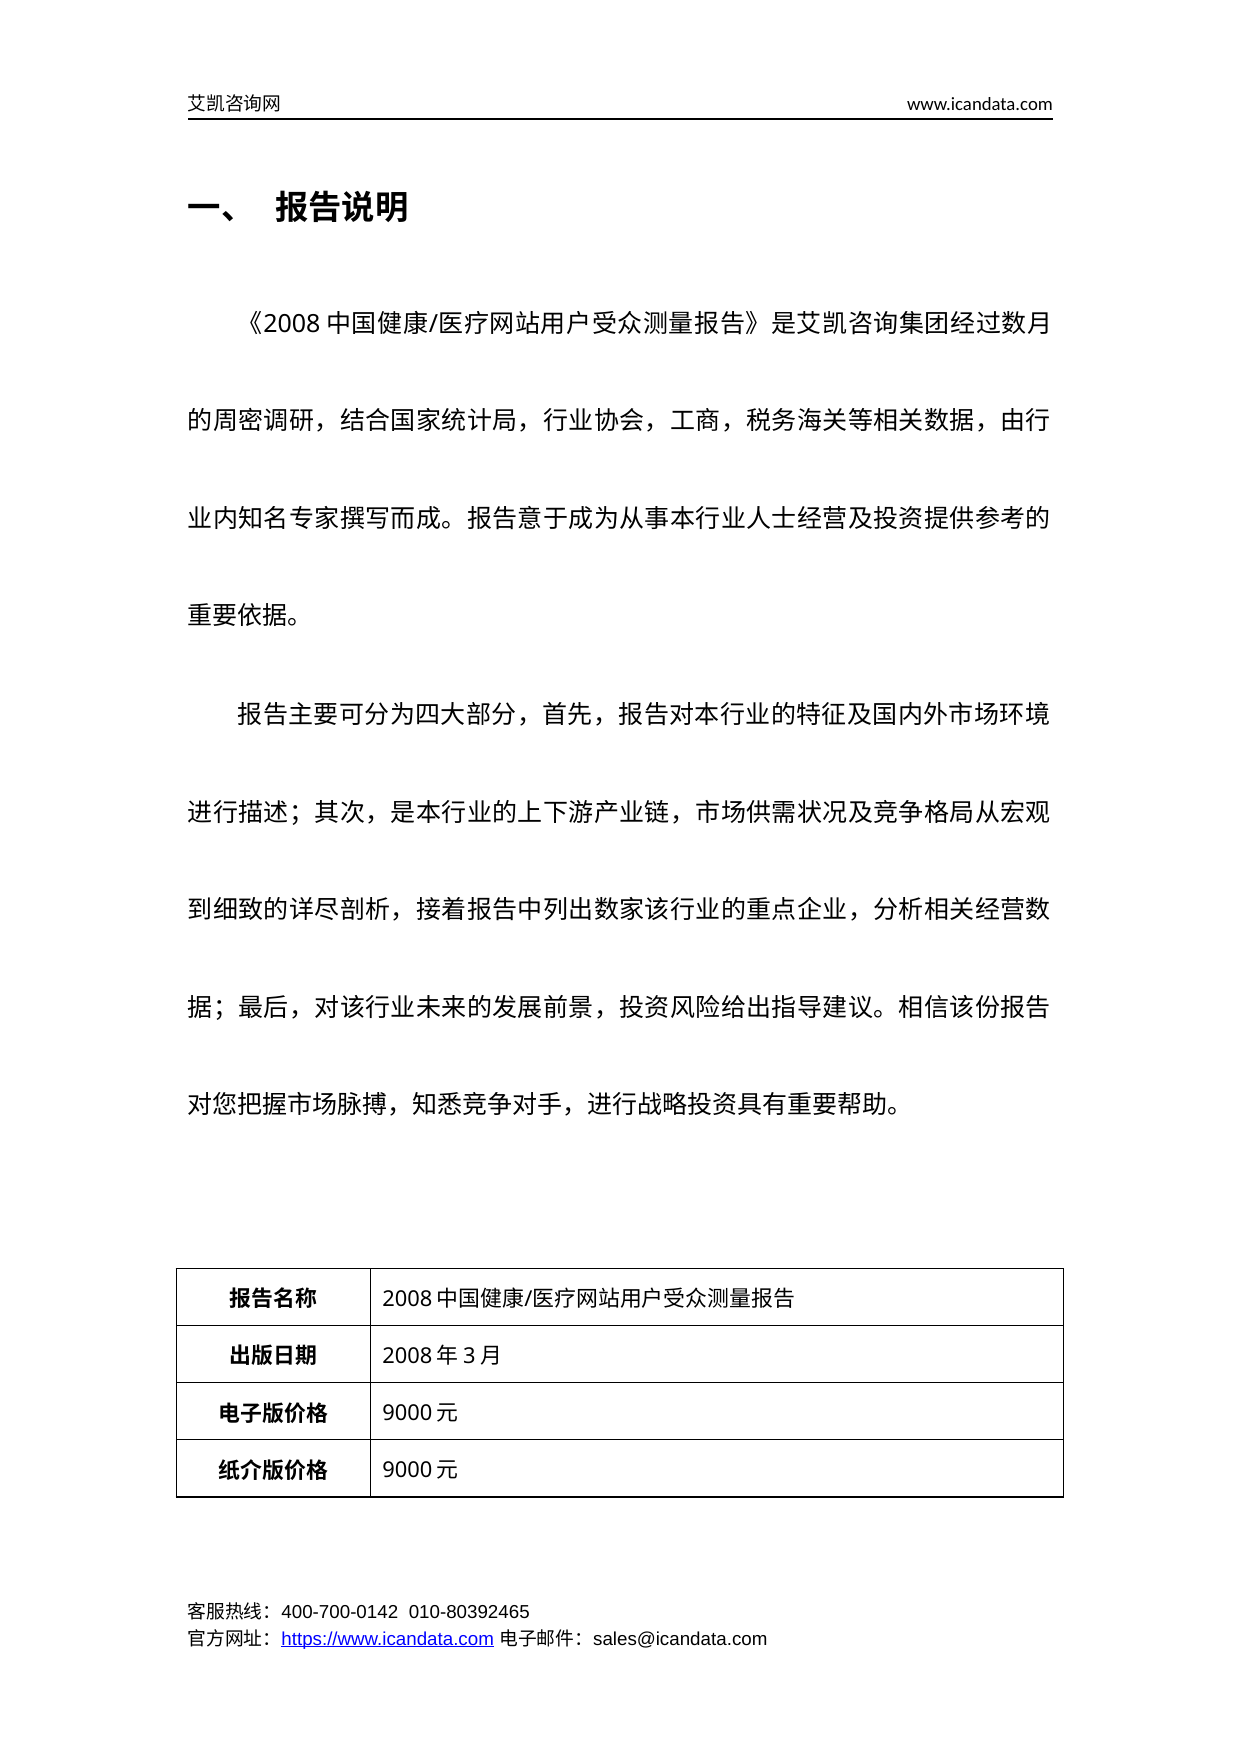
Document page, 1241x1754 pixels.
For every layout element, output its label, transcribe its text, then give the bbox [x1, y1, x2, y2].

text 《2008中国健康/医疗网站用户受众测量报告》是艾凯咨询集团经过数月的周密调研，结合国家统计局，行业协会，工商，税务海关等相关数据，由行业内知名专家撰写而成。报告意于成为从事本行业人士经营及投资提供参考的重要依据。 [187, 289, 1053, 646]
table_cell 2008年3月 [371, 1326, 1063, 1382]
subtitle 报告说明 [187, 172, 1053, 237]
text 报告主要可分为四大部分，首先，报告对本行业的特征及国内外市场环境进行描述；其次，是本行业的上下游产业链，市场供需状况及竞争格局从宏观到细致的详尽剖析，接着报告中列出数家该行业的重点企业，分析相关经营数据；最后，对该行业未来的发展前景，投资风险给出指导建议。相信该份报告对您把握市场脉搏，知悉竞争对手，进行战略投资具有重要帮助。 [187, 681, 1053, 1136]
table_cell 出版日期 [177, 1326, 370, 1382]
table_header 报告名称 [177, 1269, 370, 1325]
table_header 2008中国健康/医疗网站用户受众测量报告 [371, 1269, 1063, 1325]
table_cell 9000元 [371, 1383, 1063, 1439]
table_cell 电子版价格 [177, 1383, 370, 1439]
table_cell 9000元 [371, 1440, 1063, 1496]
table_cell 纸介版价格 [177, 1440, 370, 1496]
